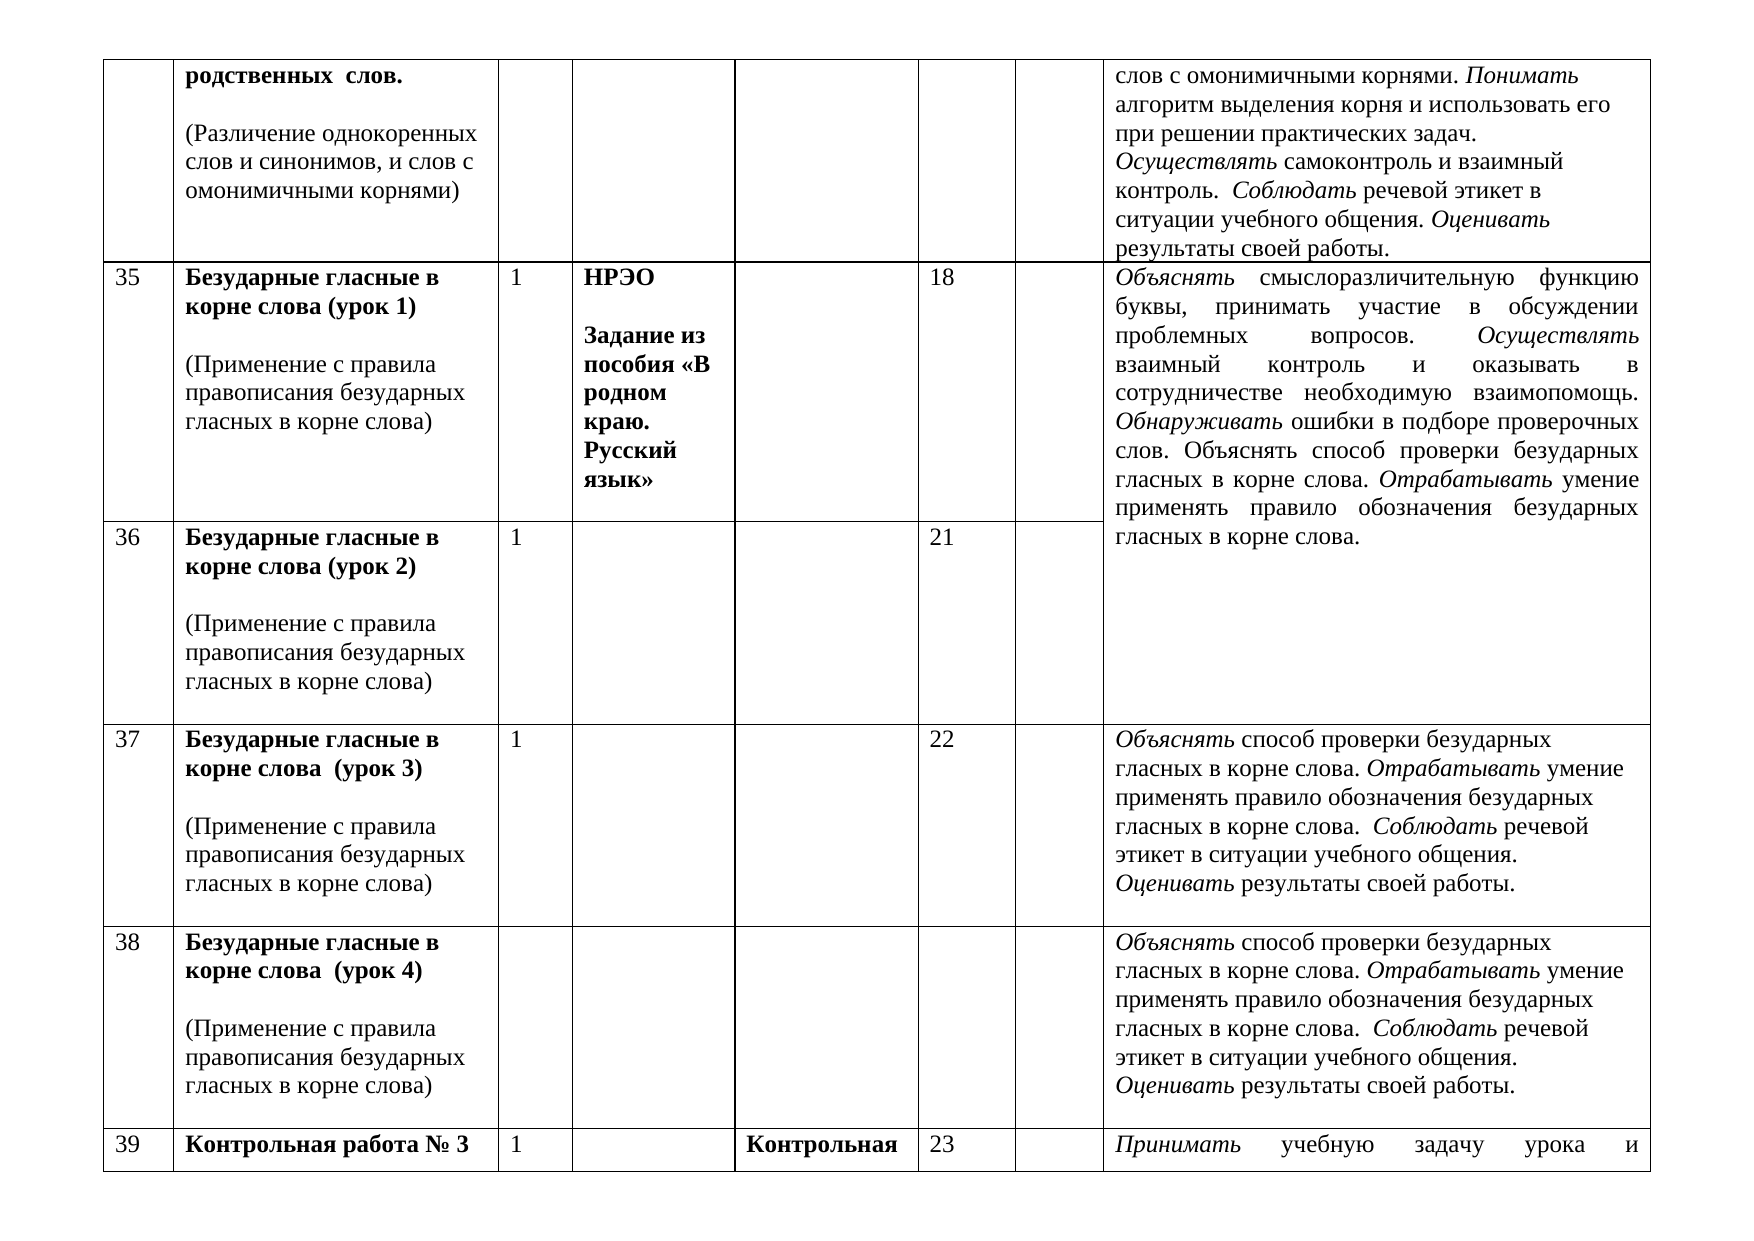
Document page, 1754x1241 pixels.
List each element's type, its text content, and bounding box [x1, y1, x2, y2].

table_cell [573, 60, 734, 261]
table_cell 18 [919, 263, 1015, 521]
table_cell [1016, 927, 1103, 1128]
table_cell [573, 927, 734, 1128]
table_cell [174, 60, 498, 261]
table_cell Объяснять способ проверки безударных гласных в корне слова. Отрабатывать умение применять правило обозначения безударных гласных в корне слова. Соблюдать речевой этикет в ситуации учебного общения. Оценивать результаты своей работы. [1104, 725, 1650, 926]
table_cell 1 [499, 1129, 572, 1171]
table_cell 39 [104, 1129, 173, 1171]
table_cell Безударные гласные в корне слова (урок 2) (Применение с правила правописания безударных гласных в корне слова) [174, 522, 498, 723]
table_cell 1 [499, 522, 572, 723]
table_cell [1016, 263, 1103, 521]
table_cell [1016, 60, 1103, 261]
table_cell [736, 522, 918, 723]
table_cell Безударные гласные в корне слова (урок 4) (Применение с правила правописания безударных гласных в корне слова) [174, 927, 498, 1128]
table_cell 35 [104, 263, 173, 521]
table_cell 37 [104, 725, 173, 926]
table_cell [1104, 60, 1650, 261]
table_cell 38 [104, 927, 173, 1128]
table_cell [1104, 1129, 1650, 1171]
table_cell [174, 1129, 498, 1171]
table_cell 21 [919, 522, 1015, 723]
table_cell [1016, 522, 1103, 723]
table_cell Безударные гласные в корне слова (урок 3) (Применение с правила правописания безударных гласных в корне слова) [174, 725, 498, 926]
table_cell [736, 1129, 918, 1171]
table_cell [736, 927, 918, 1128]
table_cell 23 [919, 1129, 1015, 1171]
table_cell 36 [104, 522, 173, 723]
table_cell [499, 60, 572, 261]
table_cell [736, 263, 918, 521]
table_cell 1 [499, 263, 572, 521]
table_cell [573, 1129, 734, 1171]
table_cell 17 [919, 60, 1015, 261]
table_cell Объяснять смыслоразличительную функцию буквы, принимать участие в обсуждении проблемных вопросов. Осуществлять взаимный контроль и оказывать в сотрудничестве необходимую взаимопомощь. Обнаруживать ошибки в подборе проверочных слов. Объяснять способ проверки безударных гласных в корне слова. Отрабатывать умение применять правило обозначения безударных гласных в корне слова. [1104, 263, 1650, 723]
table_cell [573, 725, 734, 926]
table_cell 22 [919, 725, 1015, 926]
table_cell [1016, 725, 1103, 926]
table_cell [736, 725, 918, 926]
table_cell НРЭО Задание из пособия «В родном краю. Русский язык» [573, 263, 734, 521]
table_cell [736, 60, 918, 261]
table_cell [573, 522, 734, 723]
table_cell 34 [104, 60, 173, 261]
table_cell Безударные гласные в корне слова (урок 1) (Применение с правила правописания безударных гласных в корне слова) [174, 263, 498, 521]
table_cell Объяснять способ проверки безударных гласных в корне слова. Отрабатывать умение применять правило обозначения безударных гласных в корне слова. Соблюдать речевой этикет в ситуации учебного общения. Оценивать результаты своей работы. [1104, 927, 1650, 1128]
table_cell 1 [499, 725, 572, 926]
table_cell [499, 927, 572, 1128]
table_cell [919, 927, 1015, 1128]
table_cell [1016, 1129, 1103, 1171]
